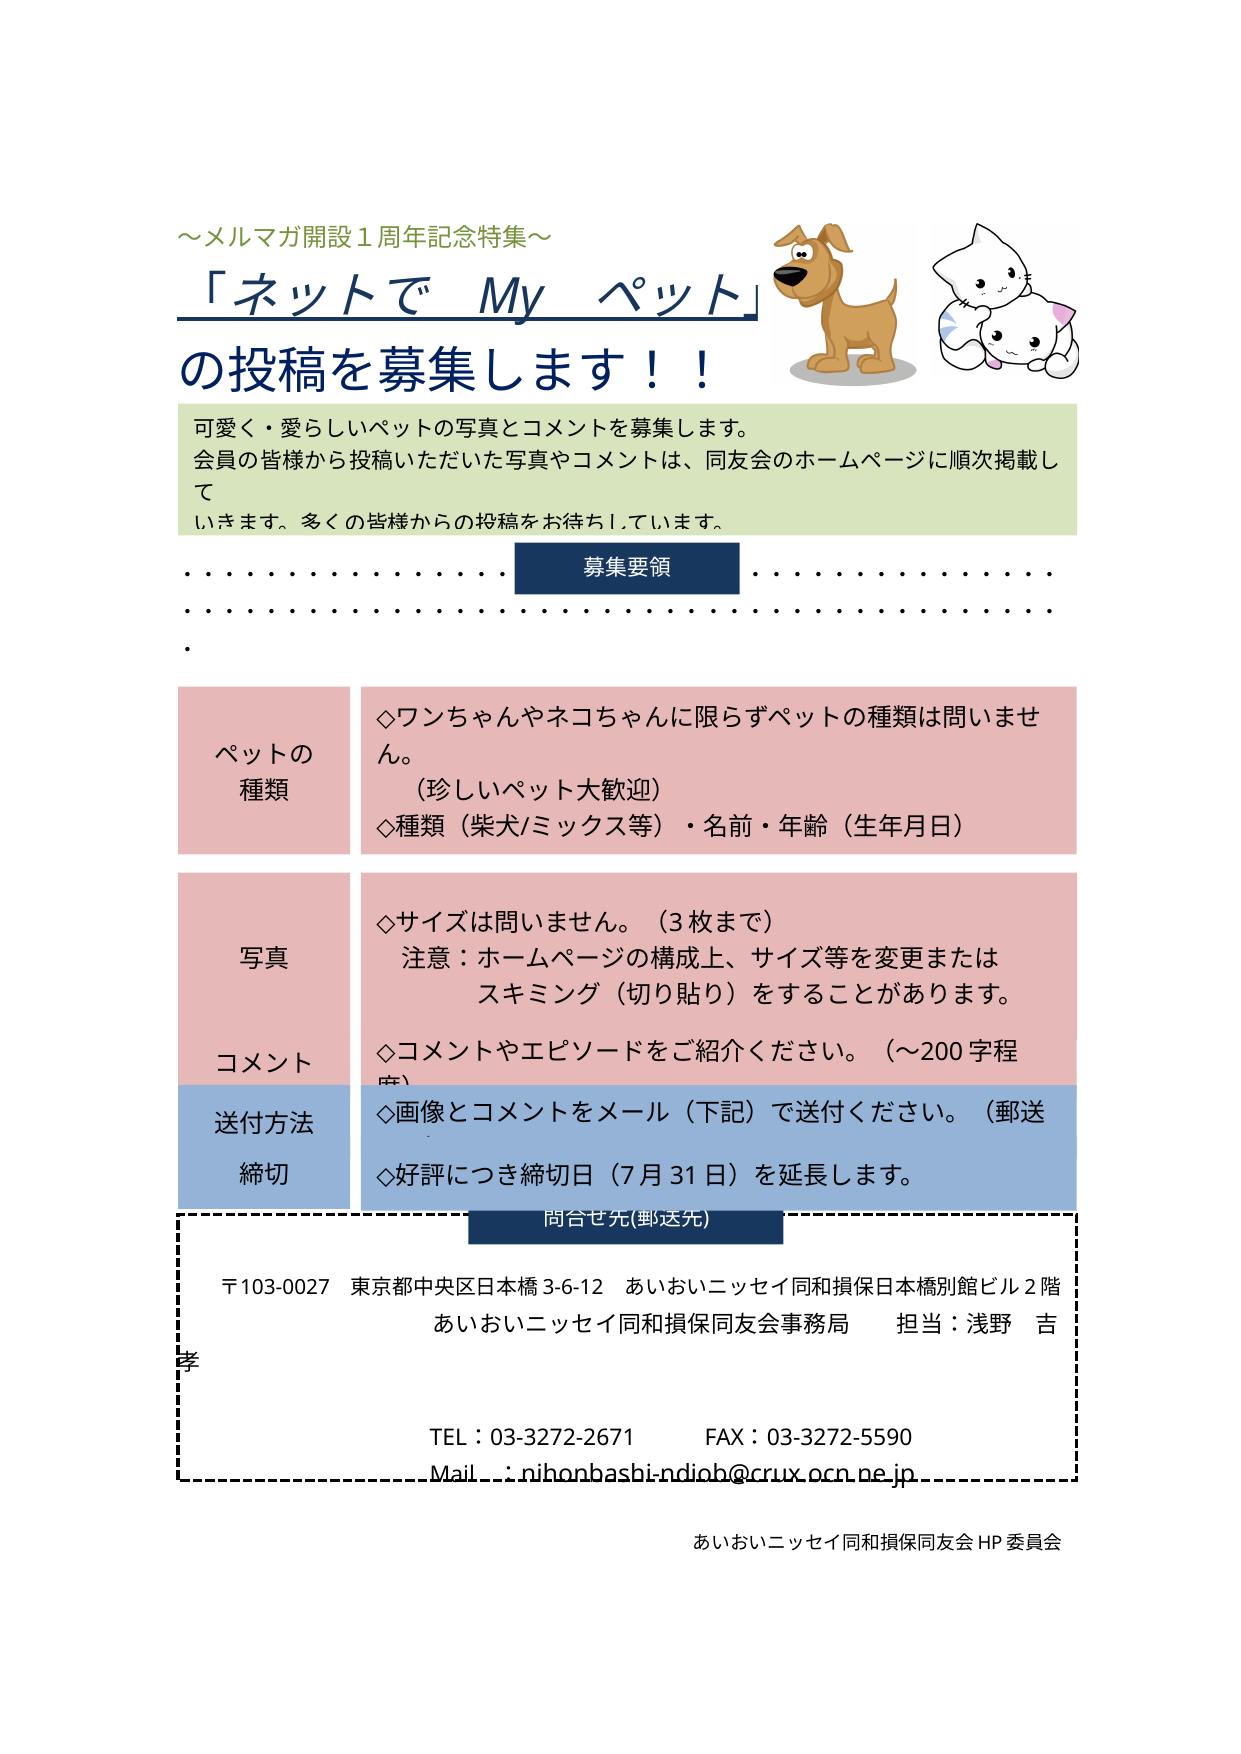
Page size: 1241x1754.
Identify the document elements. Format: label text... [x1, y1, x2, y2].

text Mail ：nihonbashi-ndiob@crux.ocn.ne.jp [177, 1454, 1063, 1492]
text ～メルマガ開設１周年記念特集～ [177, 217, 757, 254]
picture [932, 223, 1079, 379]
text TEL：03-3272-2671 FAX：03-3272-5590 [177, 1417, 1063, 1454]
text 〒103-0027 東京都中央区日本橋3-6-12 あいおいニッセイ同和損保日本橋別館ビル2階 [177, 1267, 1063, 1304]
picture [772, 223, 918, 387]
text あいおいニッセイ同和損保同友会事務局 担当：浅野 吉孝 [177, 1304, 1063, 1379]
text の投稿を募集します！！ [177, 329, 1063, 404]
text ・・・・・・・・・・・・・・・・・・・・・・・・・・・・・・・・・・・・・・・・・・・・・・・・・・・・・・・・・・・・・・・・・・・・・・・・・・・・・・・・・・・・・ [177, 554, 1063, 667]
text 「ネットで My ペット」 [177, 254, 757, 317]
